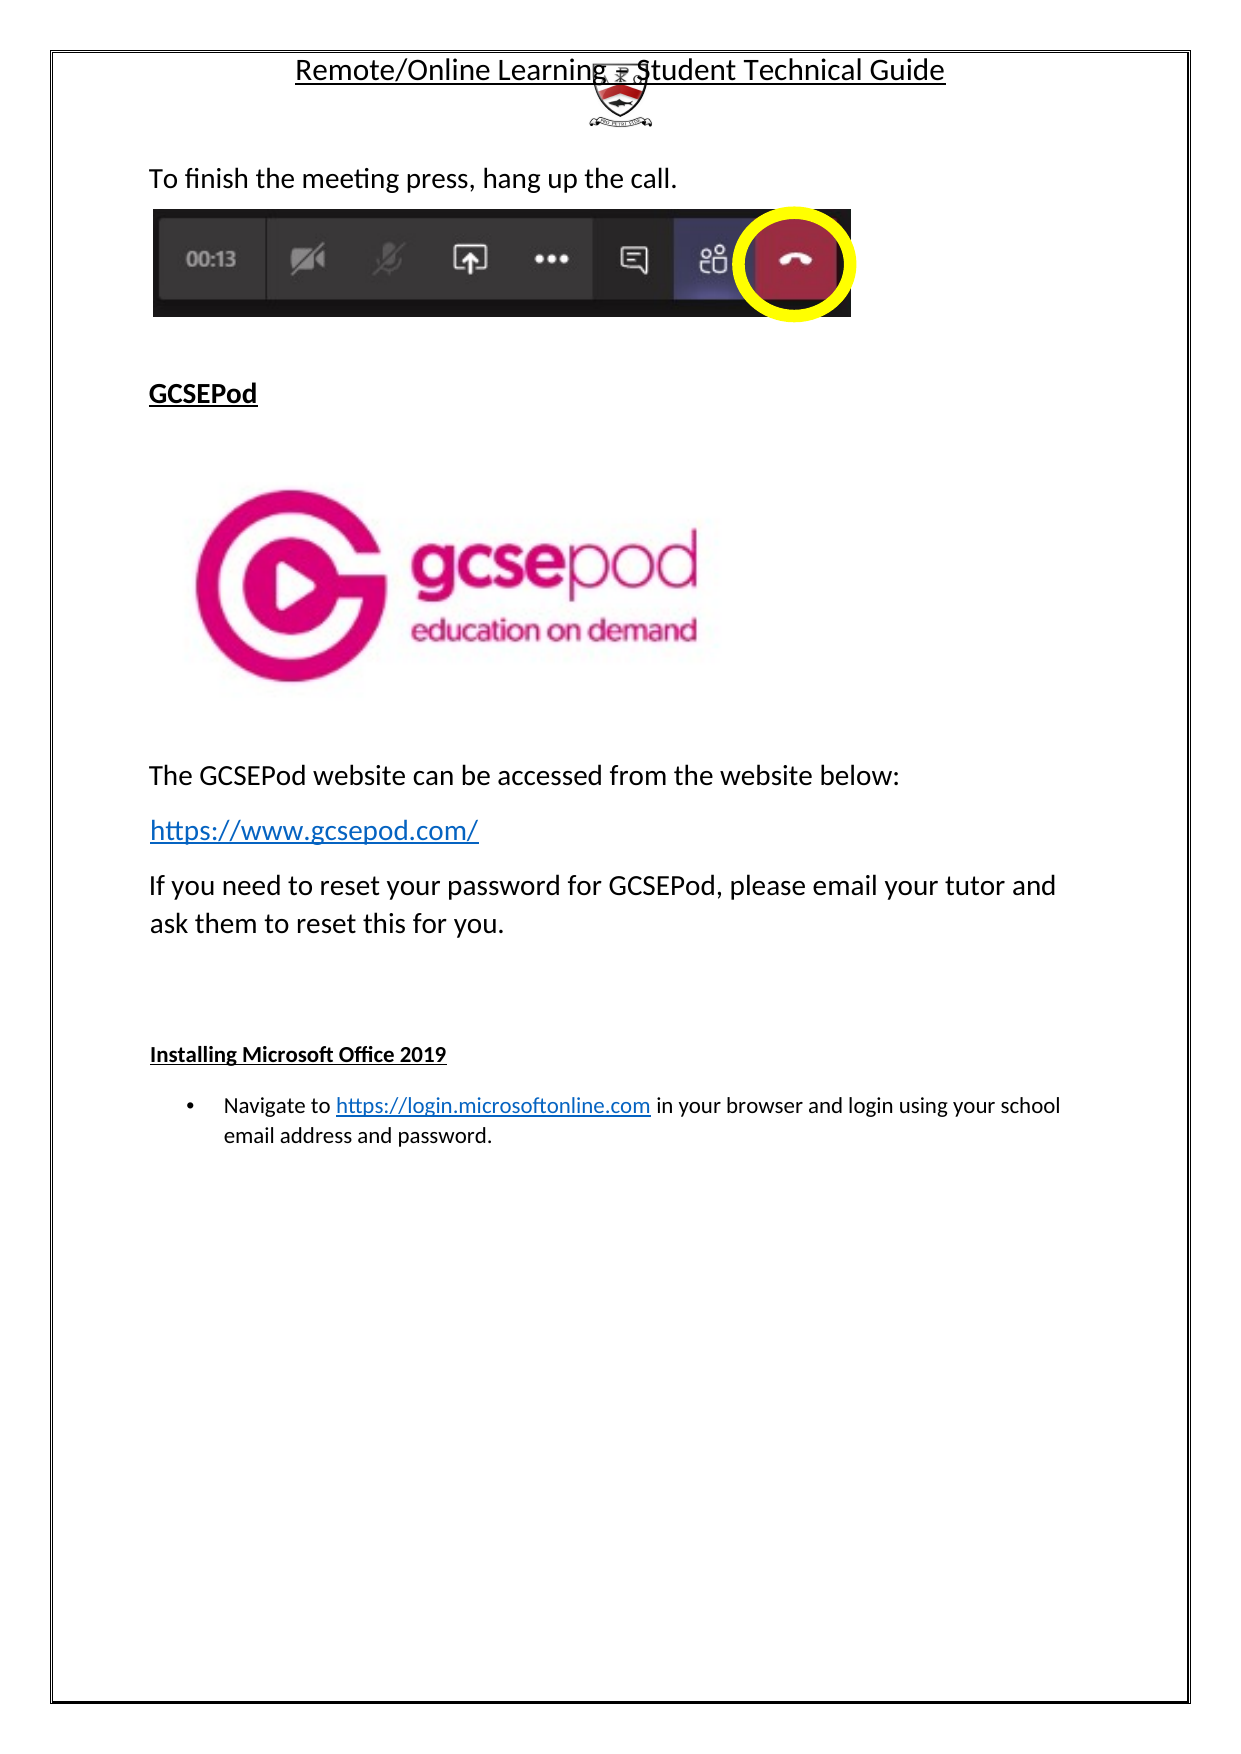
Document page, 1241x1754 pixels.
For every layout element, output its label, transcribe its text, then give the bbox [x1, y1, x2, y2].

text https://www.gcsepod.com/ [150, 812, 1089, 847]
picture [575, 53, 665, 83]
picture [816, 209, 851, 238]
text If you need to reset your password for GCSEPod, please email your tutor and ask them to reset this for you. [148, 867, 1089, 941]
text To finish the meeting press, hang up the call. [148, 138, 1089, 196]
picture [575, 85, 665, 138]
subtitle GCSEPod [148, 375, 1089, 410]
picture [745, 220, 843, 309]
text Installing Microsoft Office 2019 [150, 1040, 1089, 1068]
picture [150, 413, 748, 749]
list Navigate to https://login.microsoftonline.com in your browser and login using your school email address and password. [186, 1091, 1089, 1149]
picture [823, 290, 851, 317]
picture [153, 209, 773, 317]
text The GCSEPod website can be accessed from the website below: [148, 757, 1089, 793]
